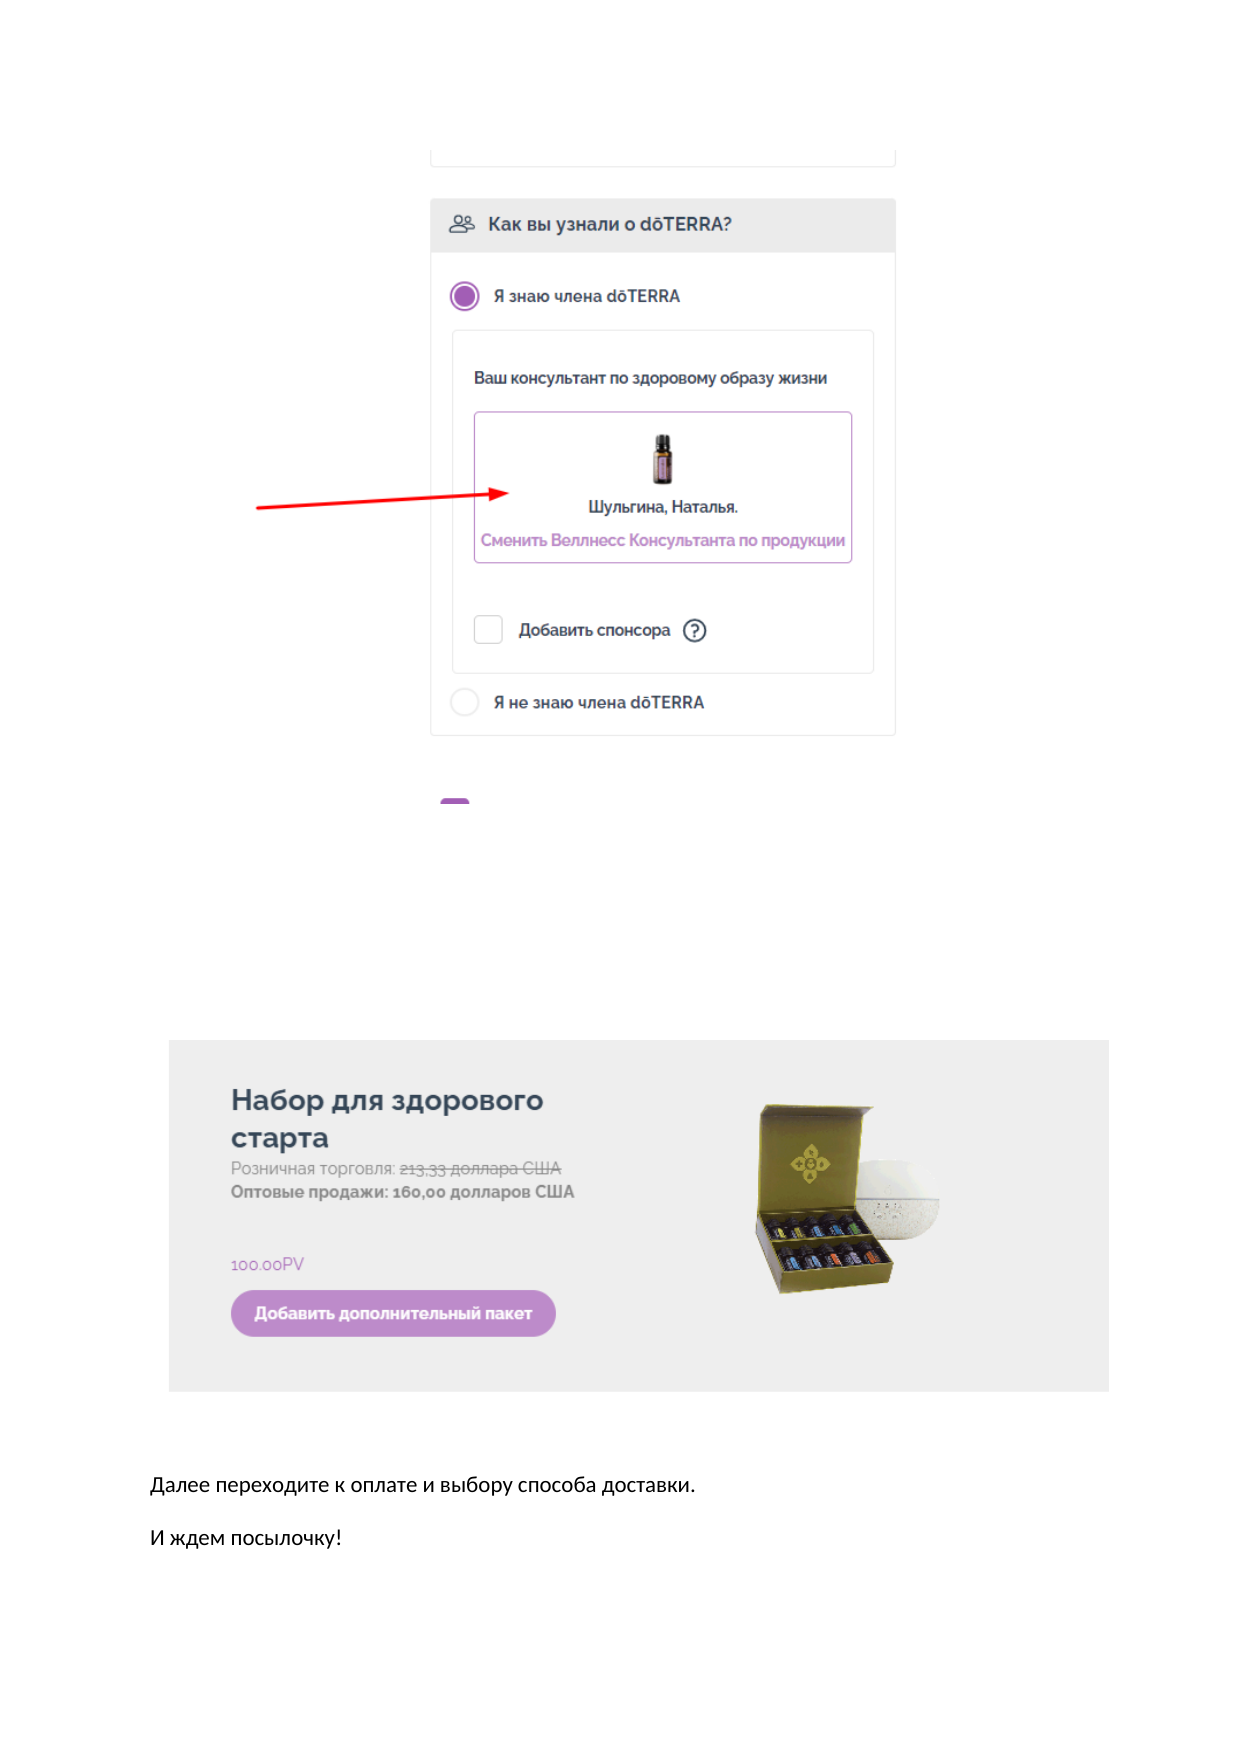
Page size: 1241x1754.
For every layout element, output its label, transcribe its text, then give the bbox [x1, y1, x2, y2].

text И ждем посылочку! [150, 1523, 1090, 1551]
picture [168, 1040, 1109, 1393]
text Далее переходите к оплате и выбору способа доставки. [150, 1470, 1090, 1498]
picture [168, 150, 1109, 804]
